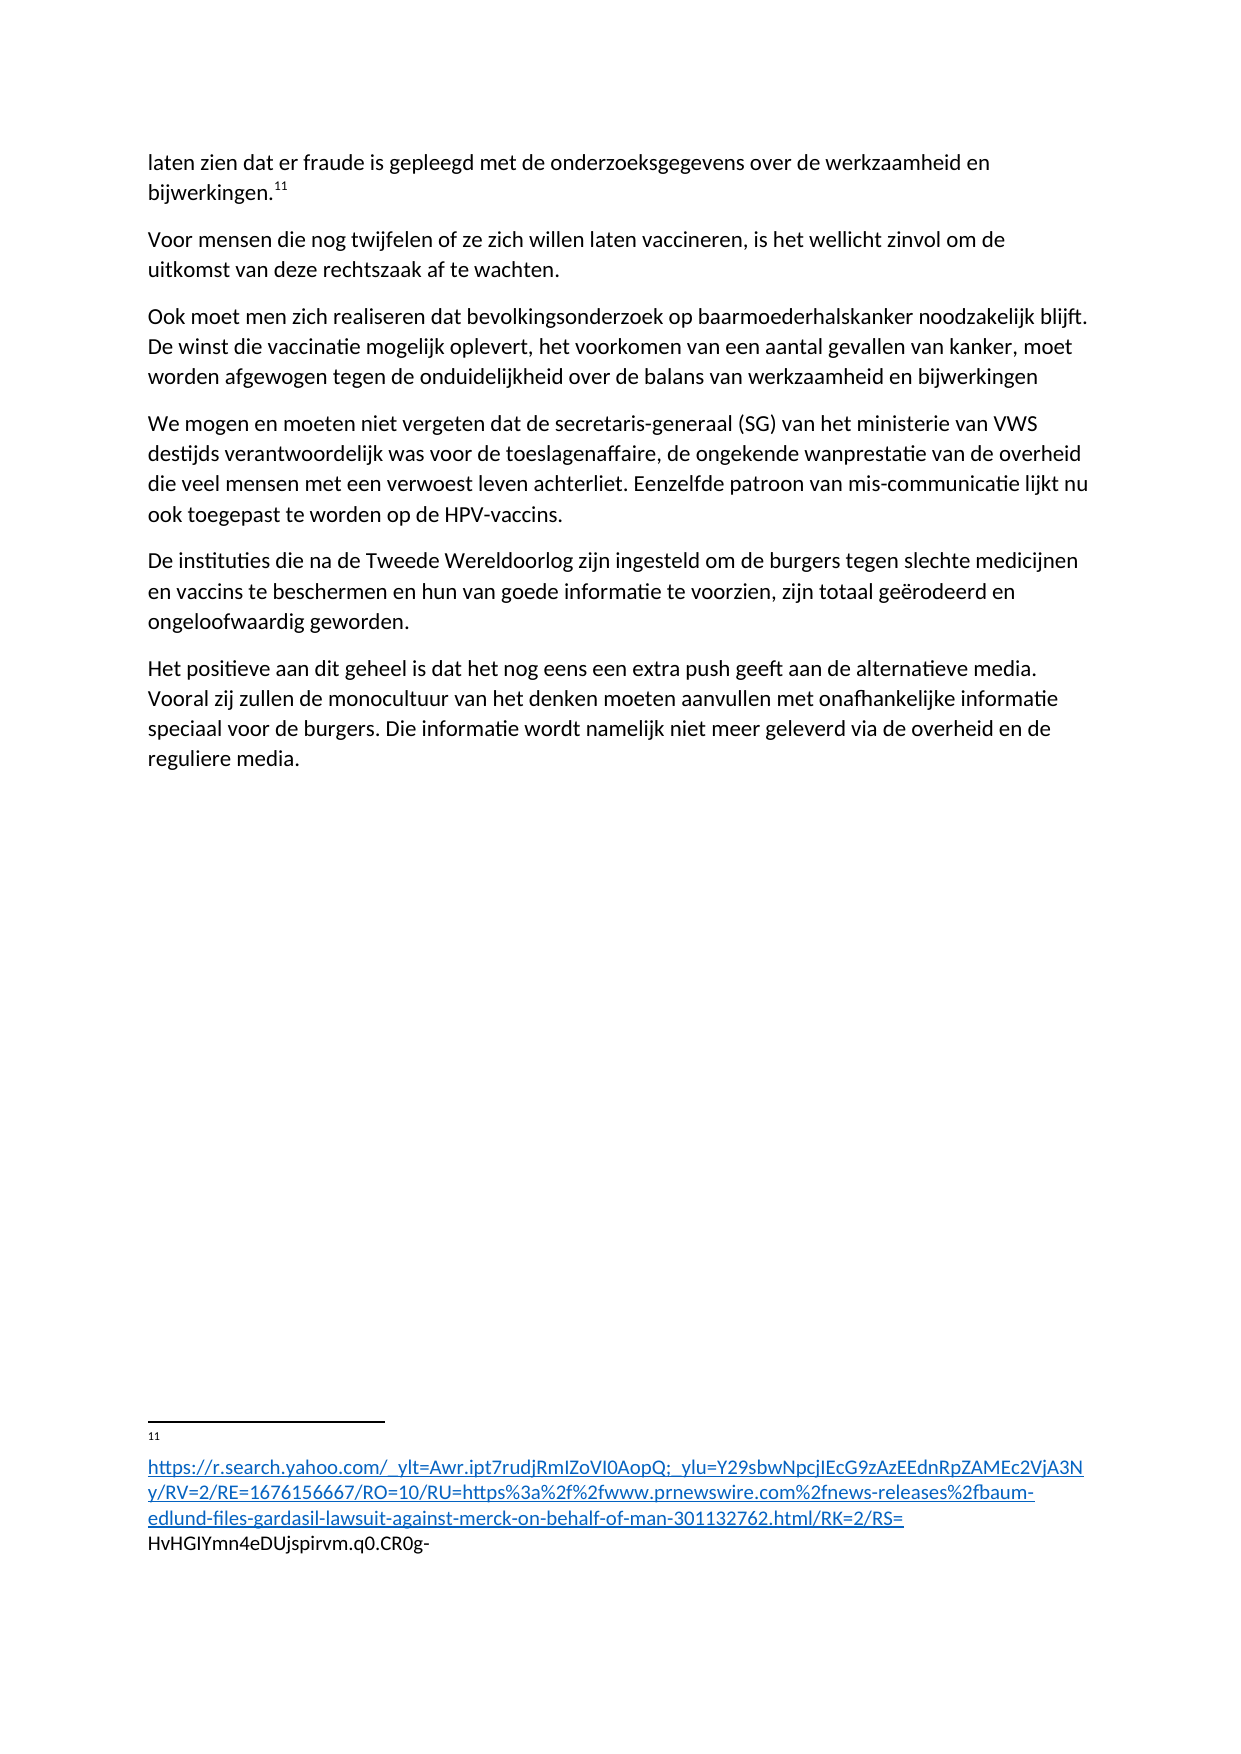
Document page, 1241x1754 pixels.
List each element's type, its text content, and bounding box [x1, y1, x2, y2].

text We mogen en moeten niet vergeten dat de secretaris-generaal (SG) van het ministerie van VWS destijds verantwoordelijk was voor de toeslagenaffaire, de ongekende wanprestatie van de overheid die veel mensen met een verwoest leven achterliet. Eenzelfde patroon van mis-communicatie lijkt nu ook toegepast te worden op de HPV-vaccins. [148, 409, 1093, 528]
text De instituties die na de Tweede Wereldoorlog zijn ingesteld om de burgers tegen slechte medicijnen en vaccins te beschermen en hun van goede informatie te voorzien, zijn totaal geërodeerd en ongeloofwaardig geworden. [148, 547, 1093, 635]
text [148, 148, 1093, 206]
text Het positieve aan dit geheel is dat het nog eens een extra push geeft aan de alternatieve media. Vooral zij zullen de monocultuur van het denken moeten aanvullen met onafhankelijke informatie speciaal voor de burgers. Die informatie wordt namelijk niet meer geleverd via de overheid en de reguliere media. [148, 654, 1093, 772]
text Ook moet men zich realiseren dat bevolkingsonderzoek op baarmoederhalskanker noodzakelijk blijft. De winst die vaccinatie mogelijk oplevert, het voorkomen van een aantal gevallen van kanker, moet worden afgewogen tegen de onduidelijkheid over de balans van werkzaamheid en bijwerkingen [148, 302, 1093, 390]
text Voor mensen die nog twijfelen of ze zich willen laten vaccineren, is het wellicht zinvol om de uitkomst van deze rechtszaak af te wachten. [148, 225, 1093, 283]
